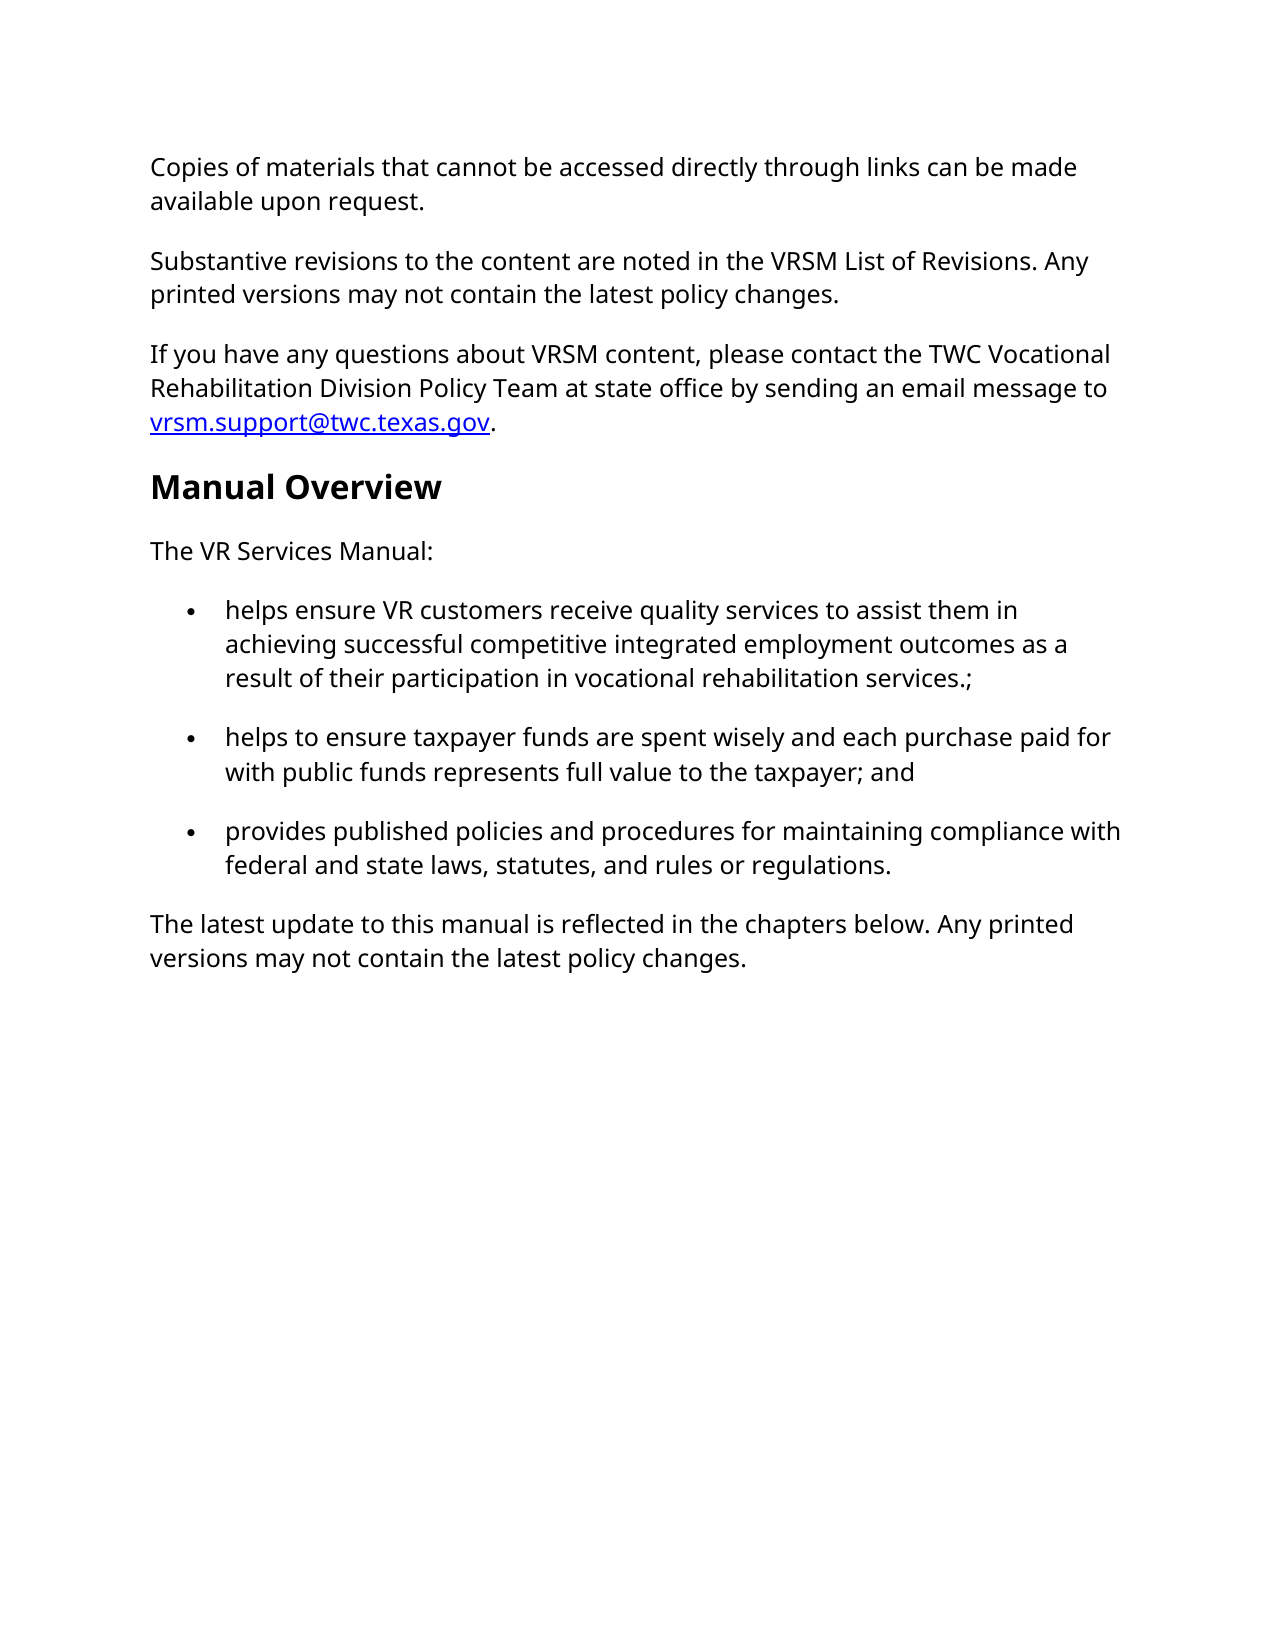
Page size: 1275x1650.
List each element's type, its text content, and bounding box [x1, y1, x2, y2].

text Substantive revisions to the content are noted in the VRSM List of Revisions. Any printed versions may not contain the latest policy changes. [150, 243, 1125, 311]
text If you have any questions about VRSM content, please contact the TWC Vocational Rehabilitation Division Policy Team at state office by sending an email message to vrsm.support@twc.texas.gov. [150, 336, 1125, 438]
subtitle Manual Overview [150, 463, 1125, 509]
list provides published policies and procedures for maintaining compliance with federal and state laws, statutes, and rules or regulations. [187, 813, 1125, 881]
list helps to ensure taxpayer funds are spent wisely and each purchase paid for with public funds represents full value to the taxpayer; and [187, 720, 1125, 788]
text The latest update to this manual is reflected in the chapters below. Any printed versions may not contain the latest policy changes. [150, 906, 1125, 974]
text The VR Services Manual: [150, 534, 1125, 568]
list helps ensure VR customers receive quality services to assist them in achieving successful competitive integrated employment outcomes as a result of their participation in vocational rehabilitation services.; [187, 593, 1125, 695]
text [150, 150, 1125, 218]
